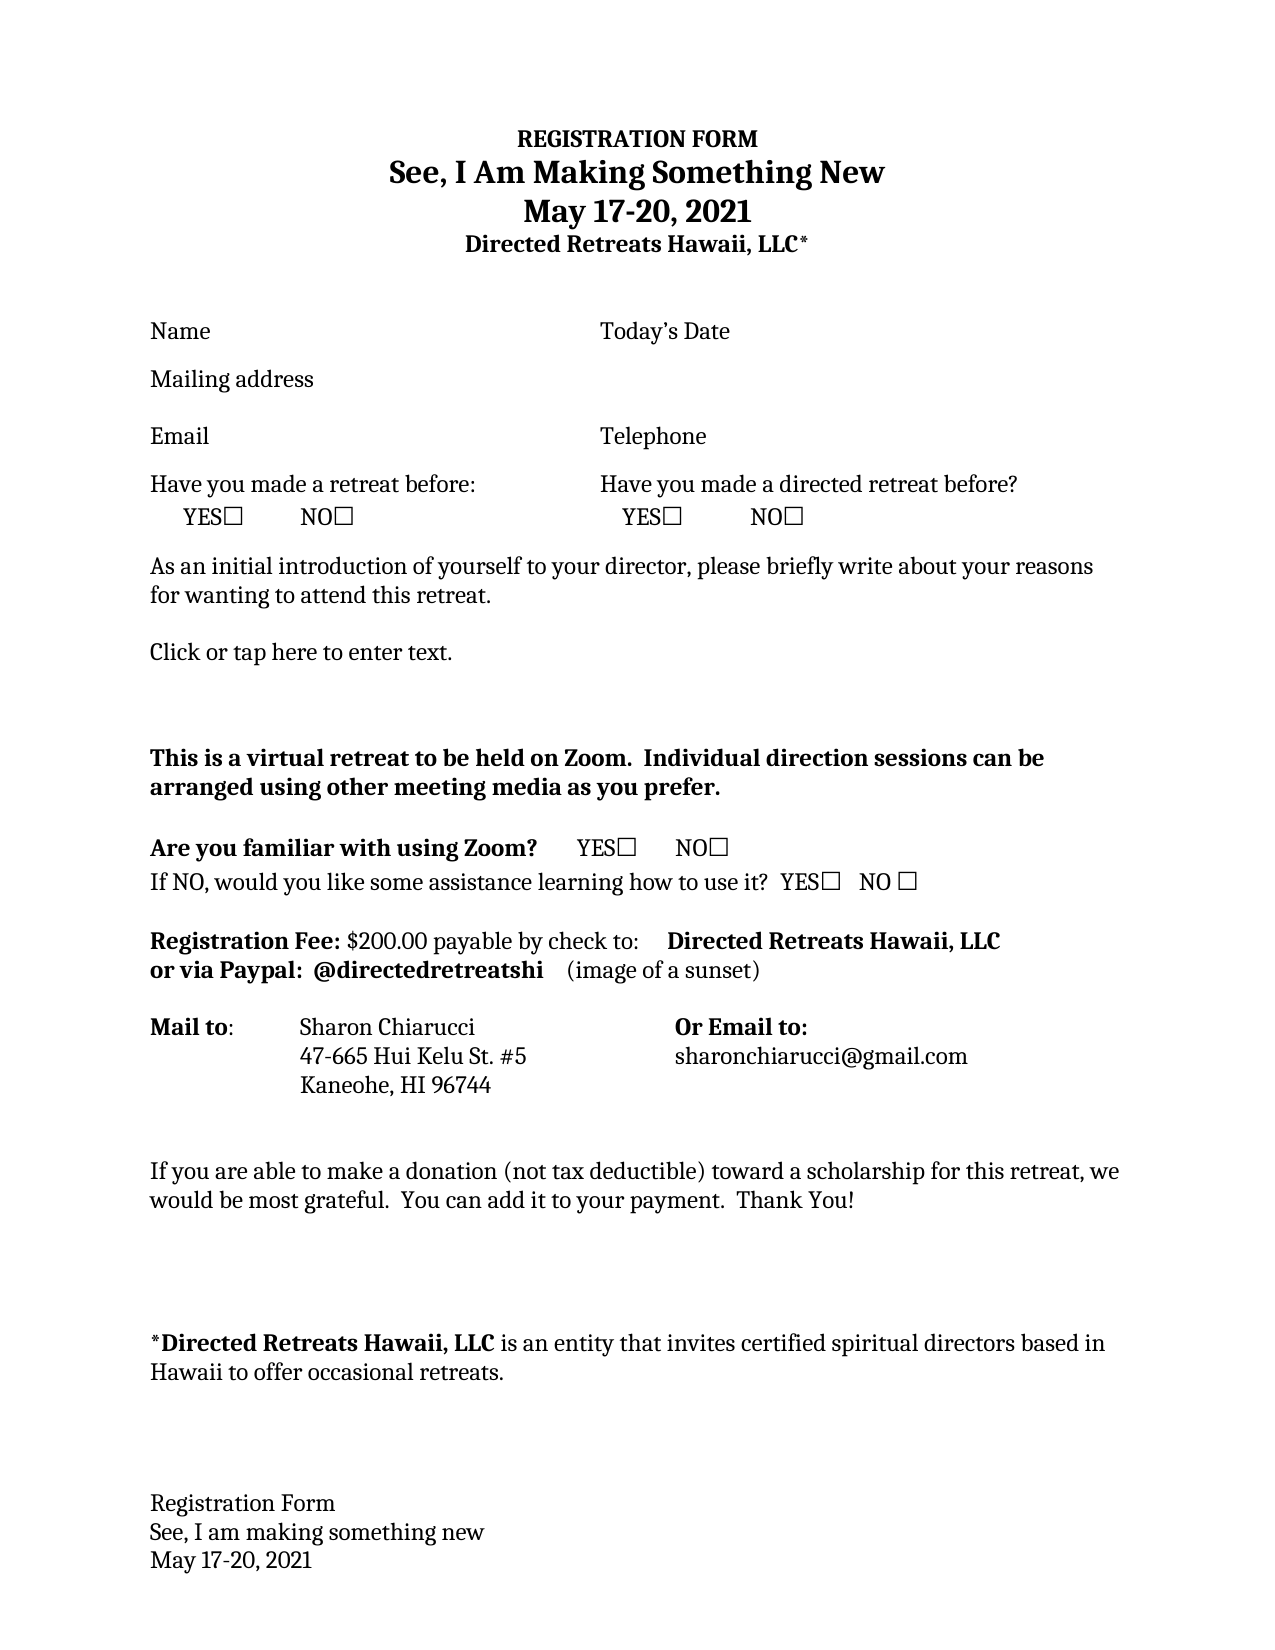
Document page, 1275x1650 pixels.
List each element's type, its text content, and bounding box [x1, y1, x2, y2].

text *Directed Retreats Hawaii, LLC is an entity that invites certified spiritual directors based in Hawaii to offer occasional retreats. [150, 1329, 1125, 1387]
text Mailing address [150, 364, 1125, 393]
text May 17-20, 2021 [150, 192, 1125, 230]
text Have you made a retreat before: Have you made a directed retreat before? [150, 470, 1125, 499]
text REGISTRATION FORM [150, 125, 1125, 154]
text or via Paypal: @directedretreatshi (image of a sunset) [150, 956, 1125, 984]
text YES NO YES NO [150, 499, 1125, 533]
text Registration Fee: $200.00 payable by check to: Directed Retreats Hawaii, LLC [150, 927, 1125, 956]
text If NO, would you like some assistance learning how to use it? YES NO [150, 864, 1125, 927]
text This is a virtual retreat to be held on Zoom. Individual direction sessions can be arranged using other meeting media as you prefer. [150, 744, 1125, 801]
text 47-665 Hui Kelu St. #5 sharonchiarucci@gmail.com [150, 1042, 1125, 1071]
text Kaneohe, HI 96744 [150, 1071, 1125, 1099]
text If you are able to make a donation (not tax deductible) toward a scholarship for this retreat, we would be most grateful. You can add it to your payment. Thank You! [150, 1157, 1125, 1214]
text Directed Retreats Hawaii, LLC* [150, 230, 1125, 259]
text Are you familiar with using Zoom? YES NO [150, 830, 1125, 864]
text Mail to: Sharon Chiarucci Or Email to: [150, 1013, 1125, 1042]
text As an initial introduction of yourself to your director, please briefly write about your reasons for wanting to attend this retreat. [150, 552, 1125, 609]
text Name Today’s Date [150, 317, 1125, 345]
text See, I Am Making Something New [150, 154, 1125, 192]
text Email Telephone [150, 422, 1125, 451]
